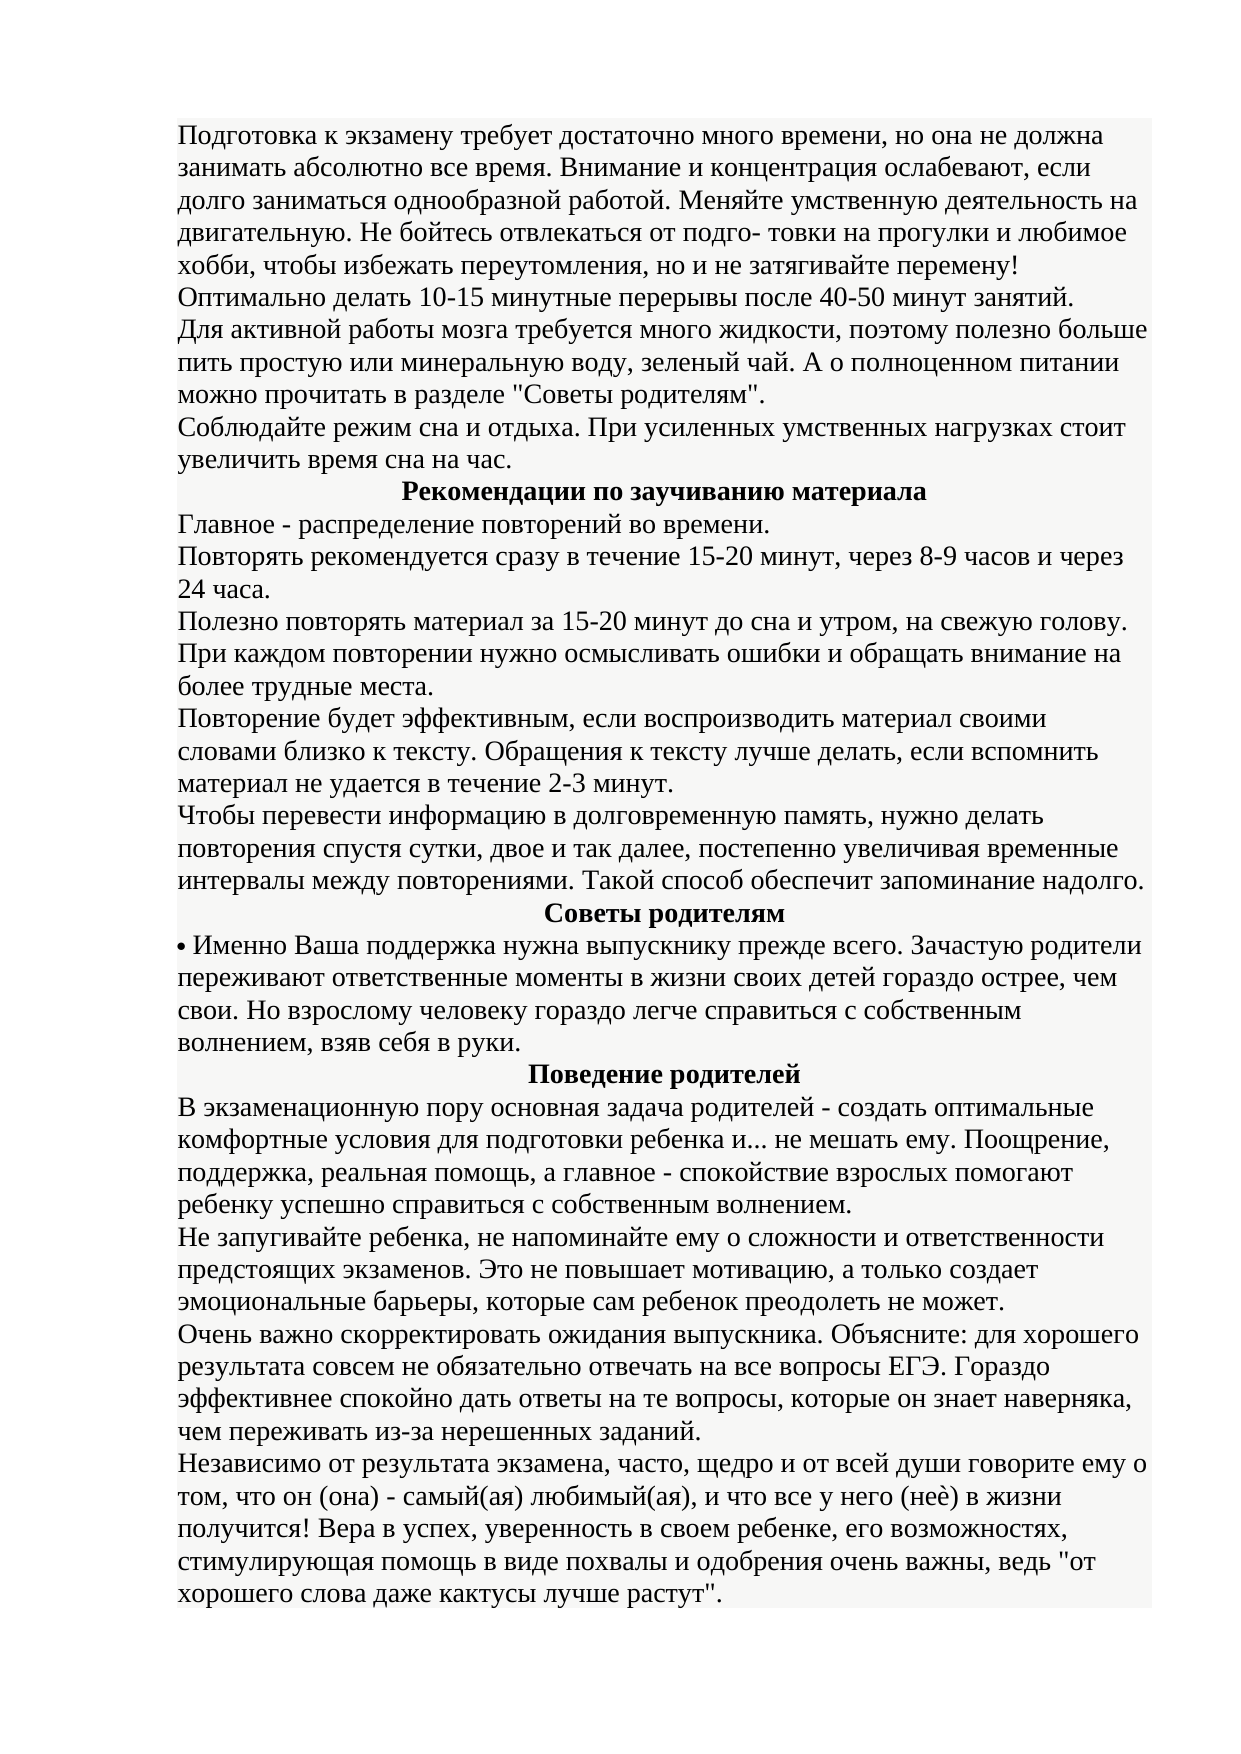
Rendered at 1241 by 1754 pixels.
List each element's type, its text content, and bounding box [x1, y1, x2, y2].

text Подготовка к экзамену требует достаточно много времени, но она не должна занимать абсолютно все время. Внимание и концентрация ослабевают, если долго заниматься однообразной работой. Меняйте умственную деятельность на двигательную. Не бойтесь отвлекаться от подго- товки на прогулки и любимое хобби, чтобы избежать переутомления, но и не затягивайте перемену! Оптимально делать 10-15 минутные перерывы после 40-50 минут занятий. [177, 118, 1152, 312]
text Полезно повторять материал за 15-20 минут до сна и утром, на свежую голову. При каждом повторении нужно осмысливать ошибки и обращать внимание на более трудные места. [177, 604, 1152, 701]
text Поведение родителей [177, 1058, 1152, 1090]
text Независимо от результата экзамена, часто, щедро и от всей души говорите ему о том, что он (она) - самый(ая) любимый(ая), и что все у него (неѐ) в жизни получится! Вера в успех, уверенность в своем ребенке, его возможностях, стимулирующая помощь в виде похвалы и одобрения очень важны, ведь "от хорошего слова даже кактусы лучше растут". [177, 1446, 1152, 1608]
text Именно Ваша поддержка нужна выпускнику прежде всего. Зачастую родители переживают ответственные моменты в жизни своих детей гораздо острее, чем свои. Но взрослому человеку гораздо легче справиться с собственным волнением, взяв себя в руки. [177, 928, 1152, 1058]
text Повторять рекомендуется сразу в течение 15-20 минут, через 8-9 часов и через 24 часа. [177, 539, 1152, 604]
text Для активной работы мозга требуется много жидкости, поэтому полезно больше пить простую или минеральную воду, зеленый чай. А о полноценном питании можно прочитать в разделе "Советы родителям". [177, 312, 1152, 410]
text Очень важно скорректировать ожидания выпускника. Объясните: для хорошего результата совсем не обязательно отвечать на все вопросы ЕГЭ. Гораздо эффективнее спокойно дать ответы на те вопросы, которые он знает наверняка, чем переживать из-за нерешенных заданий. [177, 1317, 1152, 1446]
text Повторение будет эффективным, если воспроизводить материал своими словами близко к тексту. Обращения к тексту лучше делать, если вспомнить материал не удается в течение 2-3 минут. [177, 701, 1152, 798]
text Главное - распределение повторений во времени. [177, 507, 1152, 539]
text В экзаменационную пору основная задача родителей - создать оптимальные комфортные условия для подготовки ребенка и... не мешать ему. Поощрение, поддержка, реальная помощь, а главное - спокойствие взрослых помогают ребенку успешно справиться с собственным волнением. [177, 1090, 1152, 1219]
text Соблюдайте режим сна и отдыха. При усиленных умственных нагрузках стоит увеличить время сна на час. [177, 410, 1152, 474]
text Рекомендации по заучиванию материала [177, 474, 1152, 507]
text Не запугивайте ребенка, не напоминайте ему о сложности и ответственности предстоящих экзаменов. Это не повышает мотивацию, а только создает эмоциональные барьеры, которые сам ребенок преодолеть не может. [177, 1219, 1152, 1317]
text Советы родителям [177, 896, 1152, 928]
text Чтобы перевести информацию в долговременную память, нужно делать повторения спустя сутки, двое и так далее, постепенно увеличивая временные интервалы между повторениями. Такой способ обеспечит запоминание надолго. [177, 798, 1152, 896]
